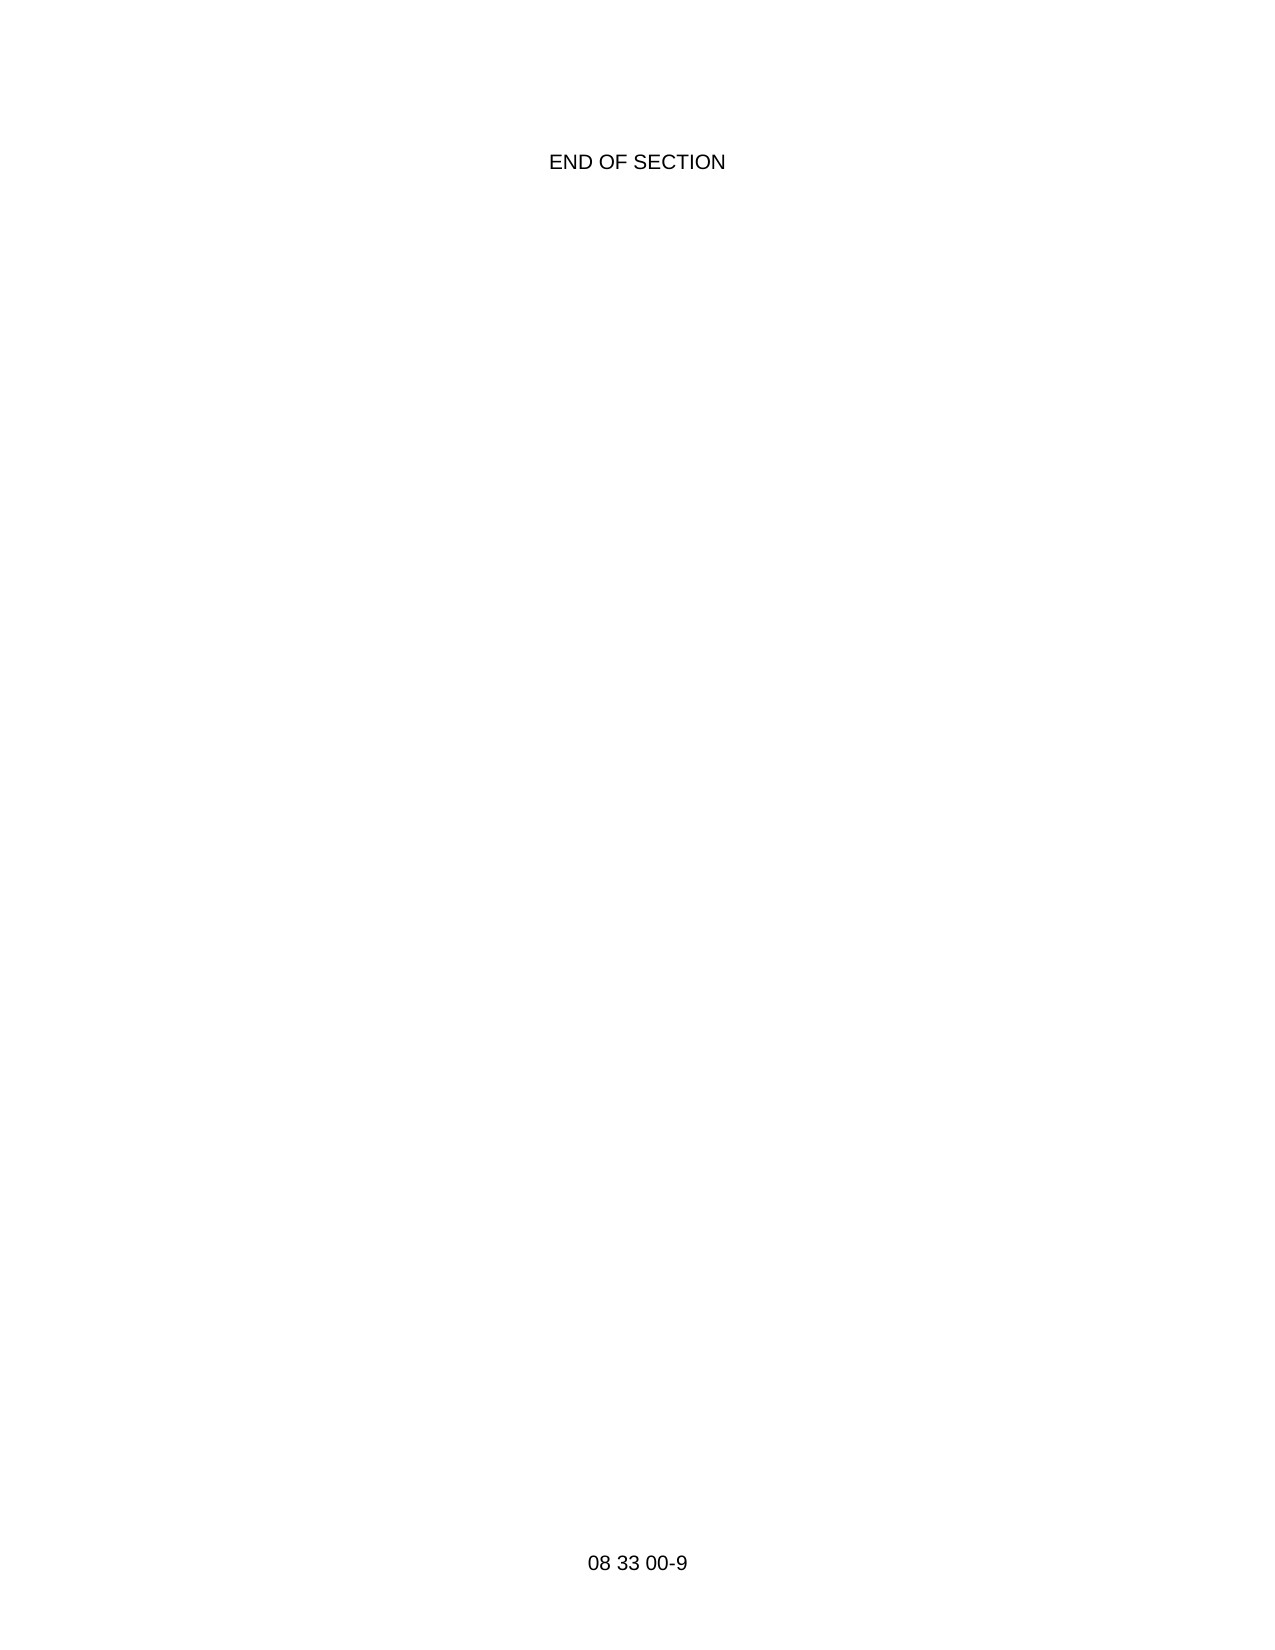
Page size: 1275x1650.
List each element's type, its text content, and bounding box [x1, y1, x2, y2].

title END OF SECTION [150, 150, 1125, 174]
